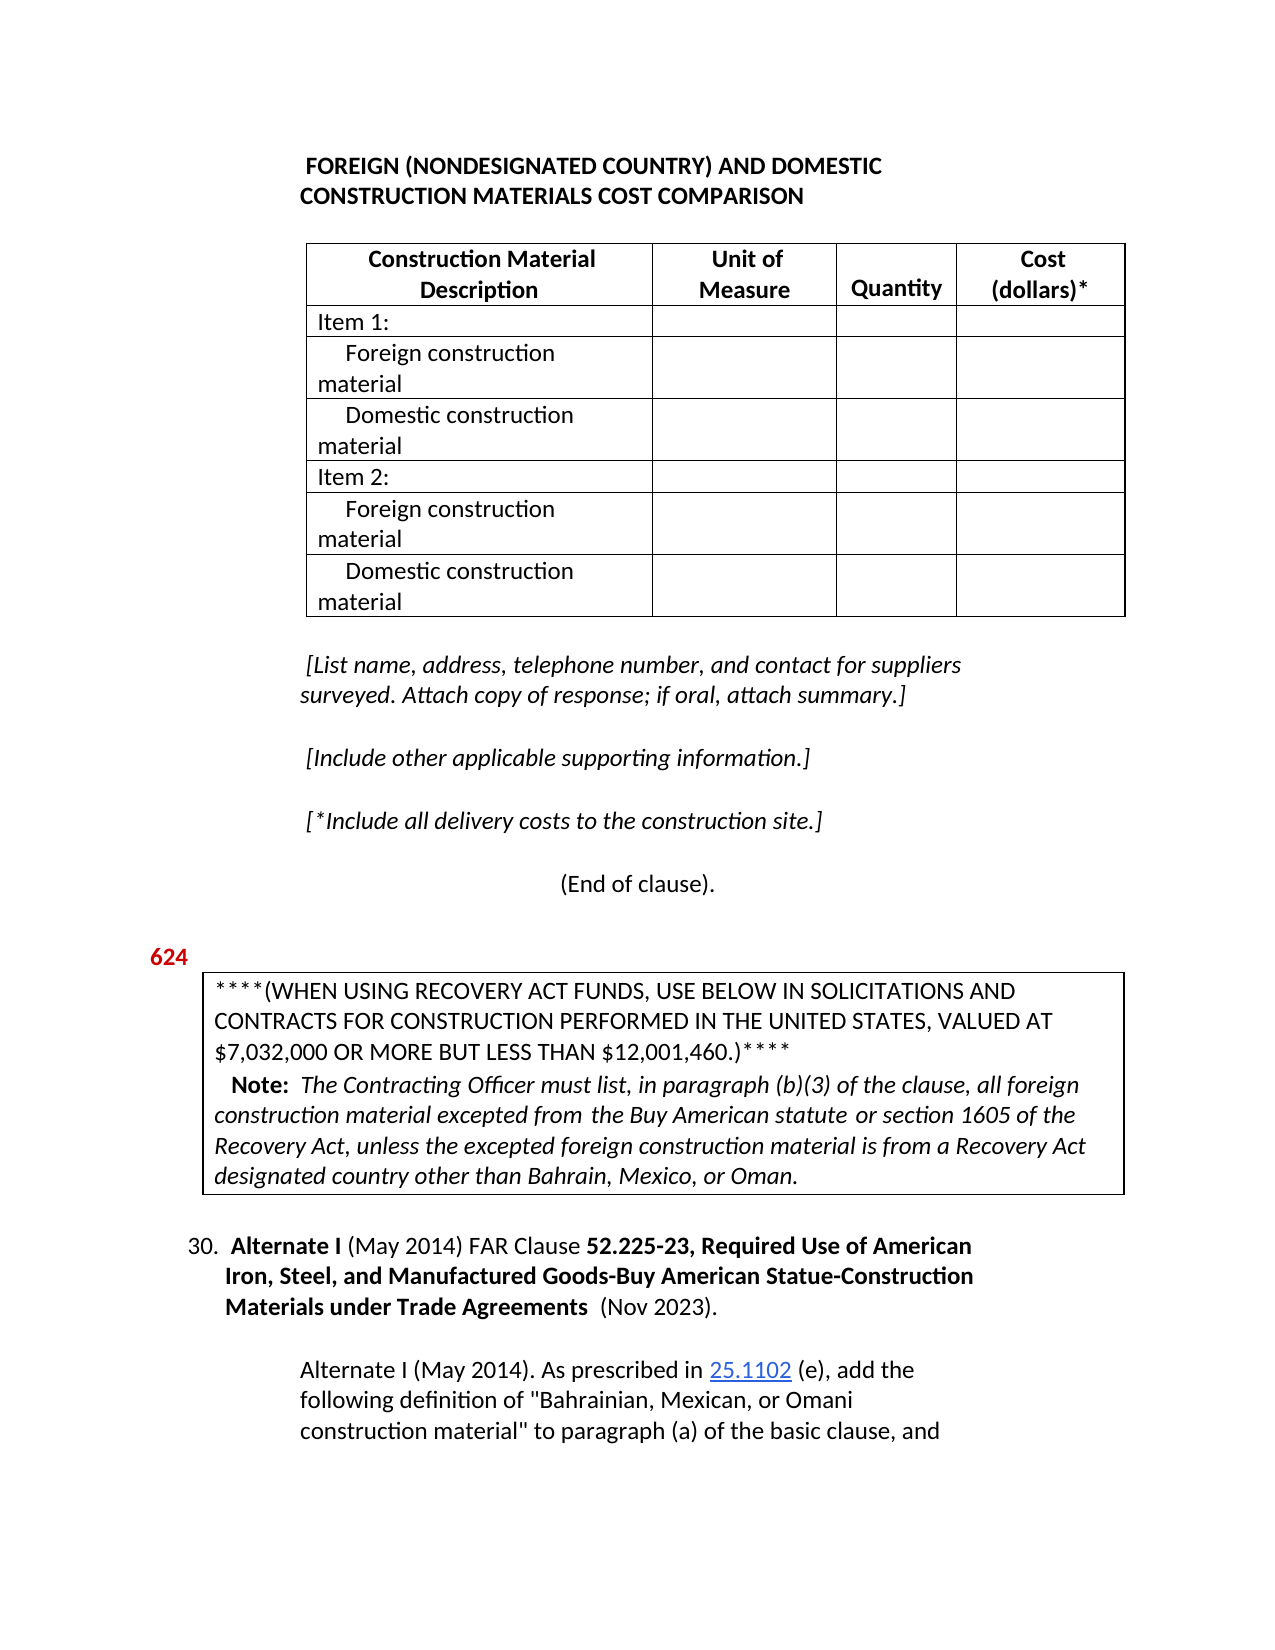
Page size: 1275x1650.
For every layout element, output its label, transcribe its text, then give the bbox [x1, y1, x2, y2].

table_header Construction Material Description [307, 244, 652, 305]
table_header Unit of Measure [653, 244, 836, 305]
table_cell [957, 306, 1124, 336]
table_cell [653, 337, 836, 398]
table_cell [653, 306, 836, 336]
table_cell Foreign construction material [307, 337, 652, 398]
table_cell [837, 399, 956, 460]
table_header ****(WHEN USING RECOVERY ACT FUNDS, USE BELOW IN SOLICITATIONS AND CONTRACTS FOR CONSTRUCTION PERFORMED IN THE UNITED STATES, VALUED AT $7,032,000 OR MORE BUT LESS THAN $12,001,460.)**** Note: The Contracting Officer must list, in paragraph (b)(3) of the clause, all foreign construction material excepted from the Buy American statute or section 1605 of the Recovery Act, unless the excepted foreign construction material is from a Recovery Act designated country other than Bahrain, Mexico, or Oman. [204, 973, 1123, 1194]
table_cell [957, 493, 1124, 554]
table_cell [653, 555, 836, 616]
table_cell Domestic construction material [307, 555, 652, 616]
text [Include other applicable supporting information.] [300, 742, 975, 773]
table_cell Item 2: [307, 461, 652, 492]
table_cell Foreign construction material [307, 493, 652, 554]
table_cell [957, 555, 1124, 616]
text 624 [150, 941, 1125, 972]
table_cell [957, 399, 1124, 460]
table_cell [837, 306, 956, 336]
table_cell Domestic construction material [307, 399, 652, 460]
table_cell [653, 461, 836, 492]
table_header Quantity [837, 244, 956, 305]
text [300, 1354, 975, 1446]
table_cell [957, 337, 1124, 398]
table_cell [837, 555, 956, 616]
table_cell [837, 461, 956, 492]
text [*Include all delivery costs to the construction site.] [300, 806, 975, 836]
text FOREIGN (NONDESIGNATED COUNTRY) AND DOMESTIC CONSTRUCTION MATERIALS COST COMPARISON [300, 150, 975, 211]
table_cell Item 1: [307, 306, 652, 336]
table_cell [653, 399, 836, 460]
table_cell [837, 337, 956, 398]
table_cell [653, 493, 836, 554]
table_cell [957, 461, 1124, 492]
list Alternate I (May 2014) FAR Clause 52.225-23, Required Use of American Iron, Steel, and Manufactured Goods-Buy American Statue-Construction Materials under Trade Agreements (Nov 2023). [187, 1230, 975, 1321]
text (End of clause). [300, 869, 975, 899]
table_cell [837, 493, 956, 554]
text [List name, address, telephone number, and contact for suppliers surveyed. Attach copy of response; if oral, attach summary.] [300, 649, 975, 710]
table_header Cost (dollars)* [957, 244, 1124, 305]
